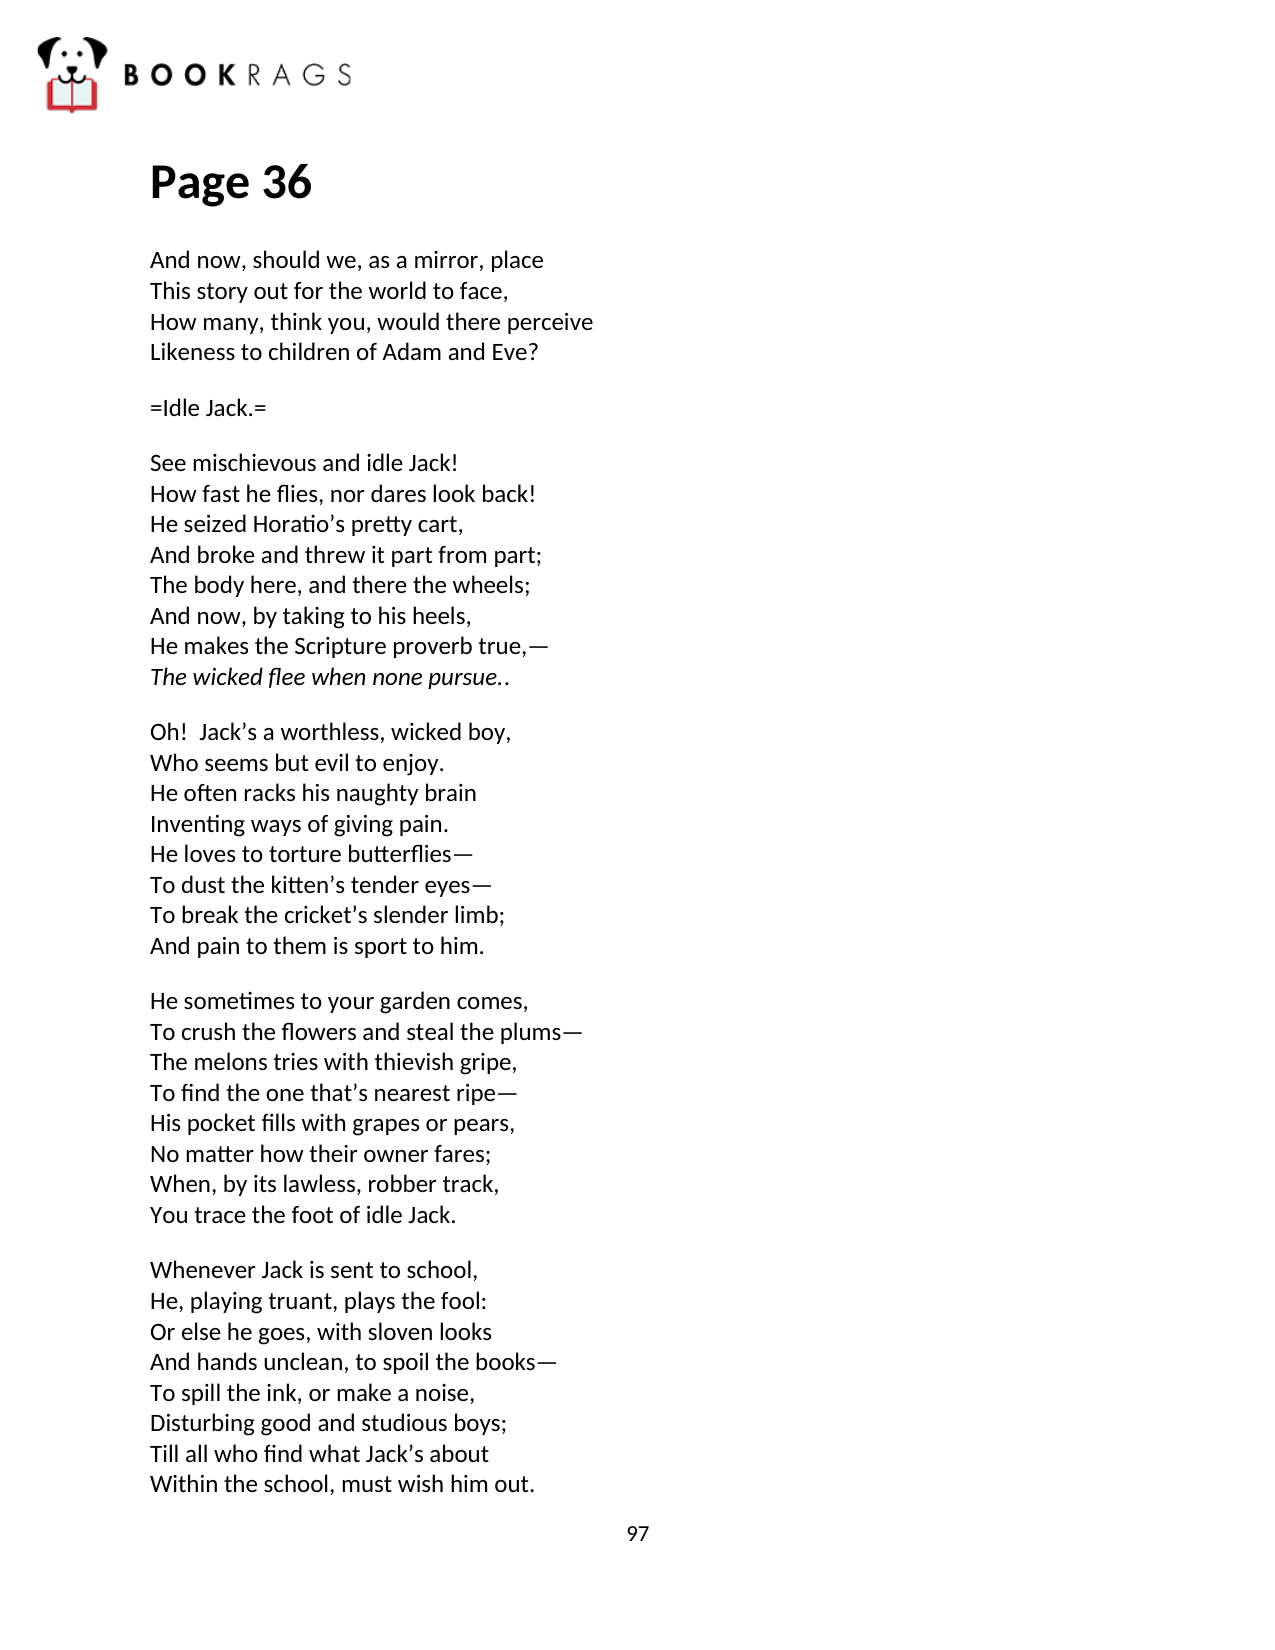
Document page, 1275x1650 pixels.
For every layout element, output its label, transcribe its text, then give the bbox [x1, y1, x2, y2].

picture [37, 37, 351, 113]
text Oh! Jack’s a worthless, wicked boy, Who seems but evil to enjoy. He often racks his naughty brain Inventing ways of giving pain. He loves to torture butterflies—­ To dust the kitten’s tender eyes—­ To break the cricket’s slender limb; And pain to them is sport to him. [150, 716, 1125, 961]
text And now, should we, as a mirror, place This story out for the world to face, How many, think you, would there perceive Likeness to children of Adam and Eve? [150, 244, 1125, 367]
text Whenever Jack is sent to school, He, playing truant, plays the fool: Or else he goes, with sloven looks And hands unclean, to spoil the books—­ To spill the ink, or make a noise, Disturbing good and studious boys; Till all who find what Jack’s about Within the school, must wish him out. [150, 1255, 1125, 1499]
text He sometimes to your garden comes, To crush the flowers and steal the plums—­ The melons tries with thievish gripe, To find the one that’s nearest ripe—­ His pocket fills with grapes or pears, No matter how their owner fares; When, by its lawless, robber track, You trace the foot of idle Jack. [150, 986, 1125, 1230]
text See mischievous and idle Jack! How fast he flies, nor dares look back! He seized Horatio’s pretty cart, And broke and threw it part from part; The body here, and there the wheels; And now, by taking to his heels, He makes the Scripture proverb true,—­ The wicked flee when none pursue.. [150, 447, 1125, 691]
text Page 36 [150, 150, 1125, 211]
text =Idle Jack.= [150, 392, 1125, 422]
